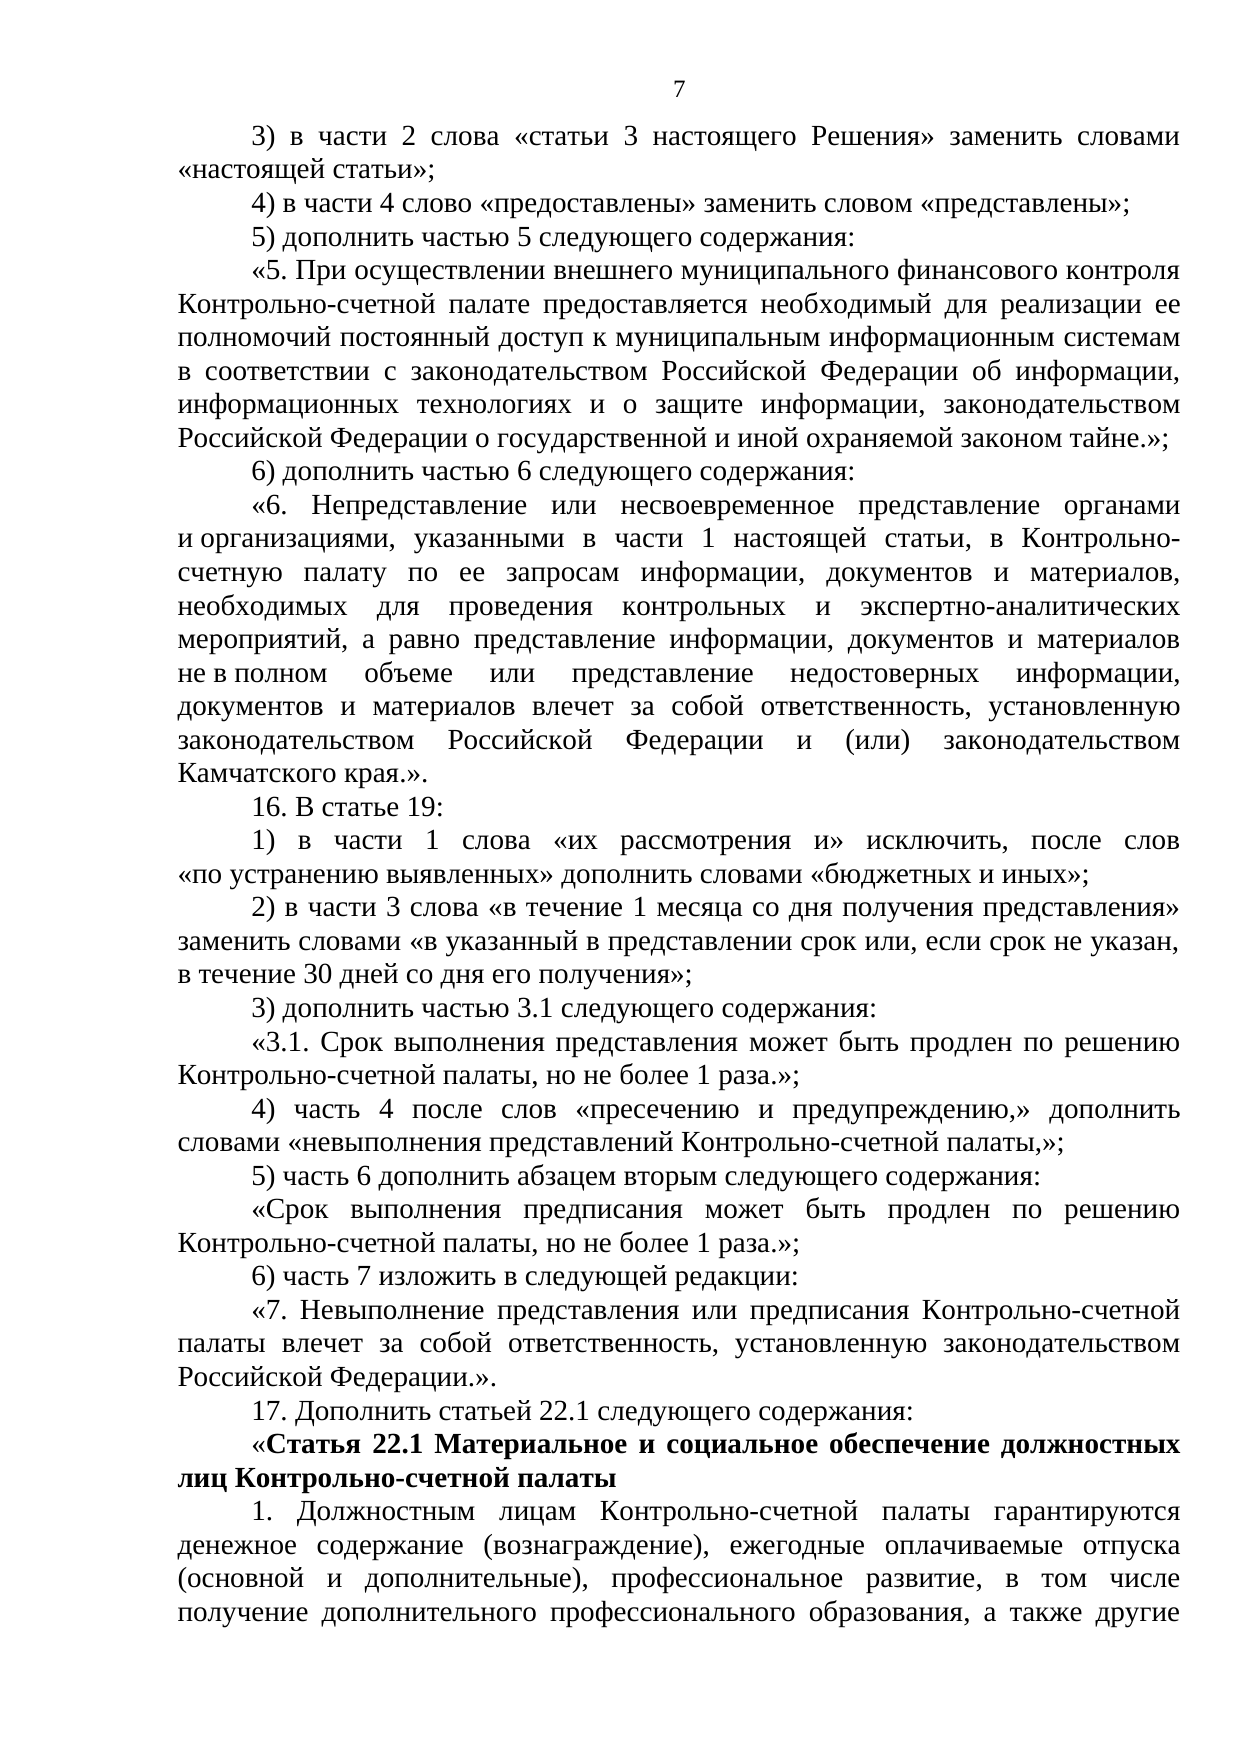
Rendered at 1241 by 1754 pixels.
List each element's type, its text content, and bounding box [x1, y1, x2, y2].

text «7. Невыполнение представления или предписания Контрольно-счетной палаты влечет за собой ответственность, установленную законодательством Российской Федерации.». [177, 1292, 1181, 1393]
text 5) дополнить частью 5 следующего содержания: [177, 219, 1181, 252]
text 5) часть 6 дополнить абзацем вторым следующего содержания: [177, 1158, 1181, 1191]
text 1) в части 1 слова «их рассмотрения и» исключить, после слов «по устранению выявленных» дополнить словами «бюджетных и иных»; [177, 822, 1181, 889]
text «Срок выполнения предписания может быть продлен по решению Контрольно-счетной палаты, но не более 1 раза.»; [177, 1191, 1181, 1258]
text 3) в части 2 слова «статьи 3 настоящего Решения» заменить словами «настоящей статьи»; [177, 118, 1181, 185]
text 4) в части 4 слово «предоставлены» заменить словом «представлены»; [177, 185, 1181, 219]
text «5. При осуществлении внешнего муниципального финансового контроля Контрольно-счетной палате предоставляется необходимый для реализации ее полномочий постоянный доступ к муниципальным информационным системам в соответствии с законодательством Российской Федерации об информации, информационных технологиях и о защите информации, законодательством Российской Федерации о государственной и иной охраняемой законом тайне.»; [177, 252, 1181, 453]
text 6) дополнить частью 6 следующего содержания: [177, 453, 1181, 487]
text «3.1. Срок выполнения представления может быть продлен по решению Контрольно-счетной палаты, но не более 1 раза.»; [177, 1024, 1181, 1091]
text 2) в части 3 слова «в течение 1 месяца со дня получения представления» заменить словами «в указанный в представлении срок или, если срок не указан, в течение 30 дней со дня его получения»; [177, 889, 1181, 990]
text 4) часть 4 после слов «пресечению и предупреждению,» дополнить словами «невыполнения представлений Контрольно-счетной палаты,»; [177, 1091, 1181, 1158]
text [177, 1493, 1181, 1627]
text 6) часть 7 изложить в следующей редакции: [177, 1258, 1181, 1292]
text «6. Непредставление или несвоевременное представление органами и организациями, указанными в части 1 настоящей статьи, в Контрольно-счетную палату по ее запросам информации, документов и материалов, необходимых для проведения контрольных и экспертно-аналитических мероприятий, а равно представление информации, документов и материалов не в полном объеме или представление недостоверных информации, документов и материалов влечет за собой ответственность, установленную законодательством Российской Федерации и (или) законодательством Камчатского края.». [177, 487, 1181, 789]
text 16. В статье 19: [177, 789, 1181, 822]
text 17. Дополнить статьей 22.1 следующего содержания: [177, 1393, 1181, 1426]
text 3) дополнить частью 3.1 следующего содержания: [177, 990, 1181, 1024]
text «Статья 22.1 Материальное и социальное обеспечение должностных лиц Контрольно-счетной палаты [177, 1426, 1181, 1493]
